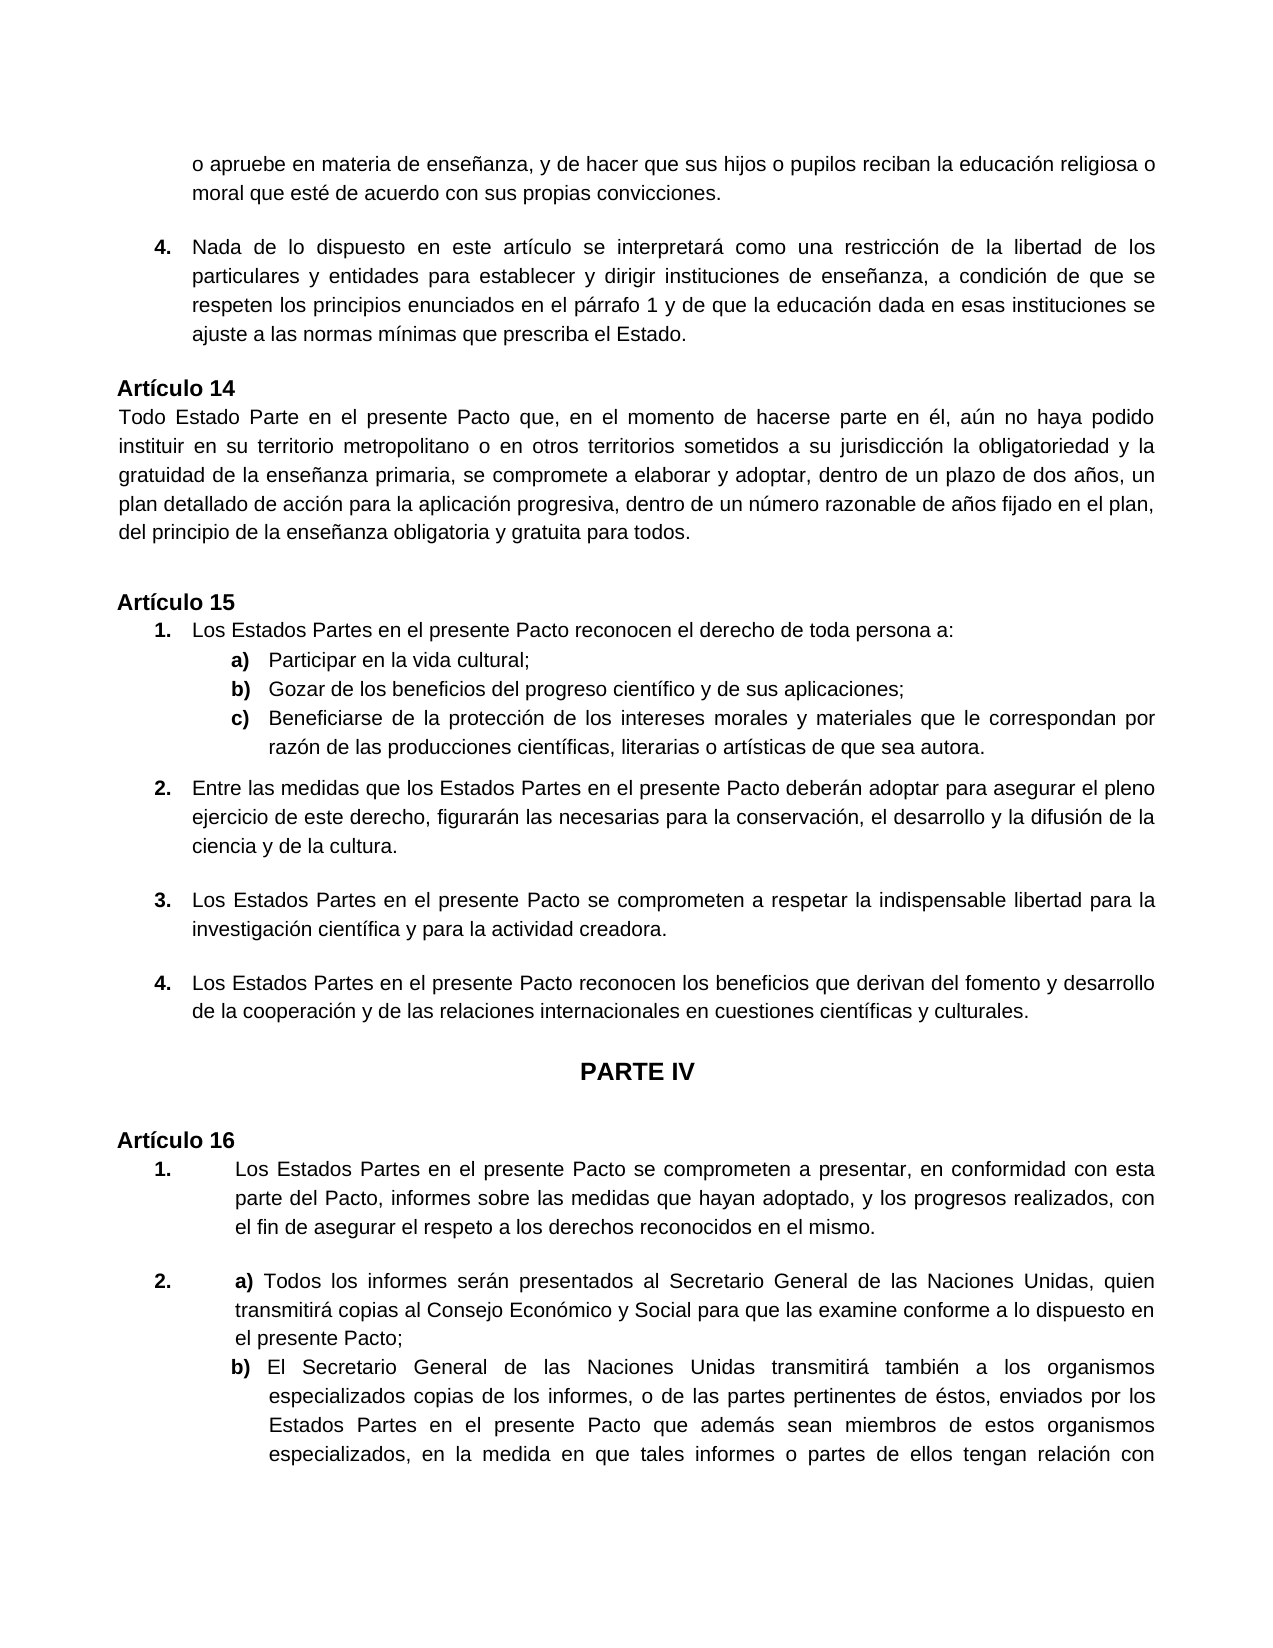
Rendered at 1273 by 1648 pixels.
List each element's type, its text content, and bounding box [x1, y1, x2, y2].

subtitle Artículo 15 [117, 588, 1157, 615]
list Participar en la vida cultural; [231, 648, 1157, 672]
list Nada de lo dispuesto en este artículo se interpretará como una restricción de la libertad de los particulares y entidades para establecer y dirigir instituciones de enseñanza, a condición de que se respeten los principios enunciados en el párrafo 1 y de que la educación dada en esas instituciones se ajuste a las normas mínimas que prescriba el Estado. [154, 235, 1157, 345]
list Los Estados Partes en el presente Pacto reconocen el derecho de toda persona a: [154, 618, 1157, 642]
list a) Todos los informes serán presentados al Secretario General de las Naciones Unidas, quien transmitirá copias al Consejo Económico y Social para que las examine conforme a lo dispuesto en el presente Pacto; [154, 1269, 1157, 1350]
list Beneficiarse de la protección de los intereses morales y materiales que le correspondan por razón de las producciones científicas, literarias o artísticas de que sea autora. [231, 706, 1157, 759]
list Los Estados Partes en el presente Pacto reconocen los beneficios que derivan del fomento y desarrollo de la cooperación y de las relaciones internacionales en cuestiones científicas y culturales. [154, 971, 1157, 1023]
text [231, 1355, 1157, 1465]
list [154, 152, 1157, 205]
subtitle PARTE IV [118, 1057, 1157, 1086]
list Los Estados Partes en el presente Pacto se comprometen a presentar, en conformidad con esta parte del Pacto, informes sobre las medidas que hayan adoptado, y los progresos realizados, con el fin de asegurar el respeto a los derechos reconocidos en el mismo. [154, 1157, 1157, 1238]
list Gozar de los beneficios del progreso científico y de sus aplicaciones; [231, 677, 1157, 701]
subtitle Artículo 14 [117, 375, 1157, 402]
list Los Estados Partes en el presente Pacto se comprometen a respetar la indispensable libertad para la investigación científica y para la actividad creadora. [154, 888, 1157, 941]
text Todo Estado Parte en el presente Pacto que, en el momento de hacerse parte en él, aún no haya podido instituir en su territorio metropolitano o en otros territorios sometidos a su jurisdicción la obligatoriedad y la gratuidad de la enseñanza primaria, se compromete a elaborar y adoptar, dentro de un plazo de dos años, un plan detallado de acción para la aplicación progresiva, dentro de un número razonable de años fijado en el plan, del principio de la enseñanza obligatoria y gratuita para todos. [118, 405, 1157, 544]
list Entre las medidas que los Estados Partes en el presente Pacto deberán adoptar para asegurar el pleno ejercicio de este derecho, figurarán las necesarias para la conservación, el desarrollo y la difusión de la ciencia y de la cultura. [154, 776, 1157, 858]
subtitle Artículo 16 [117, 1127, 1157, 1154]
